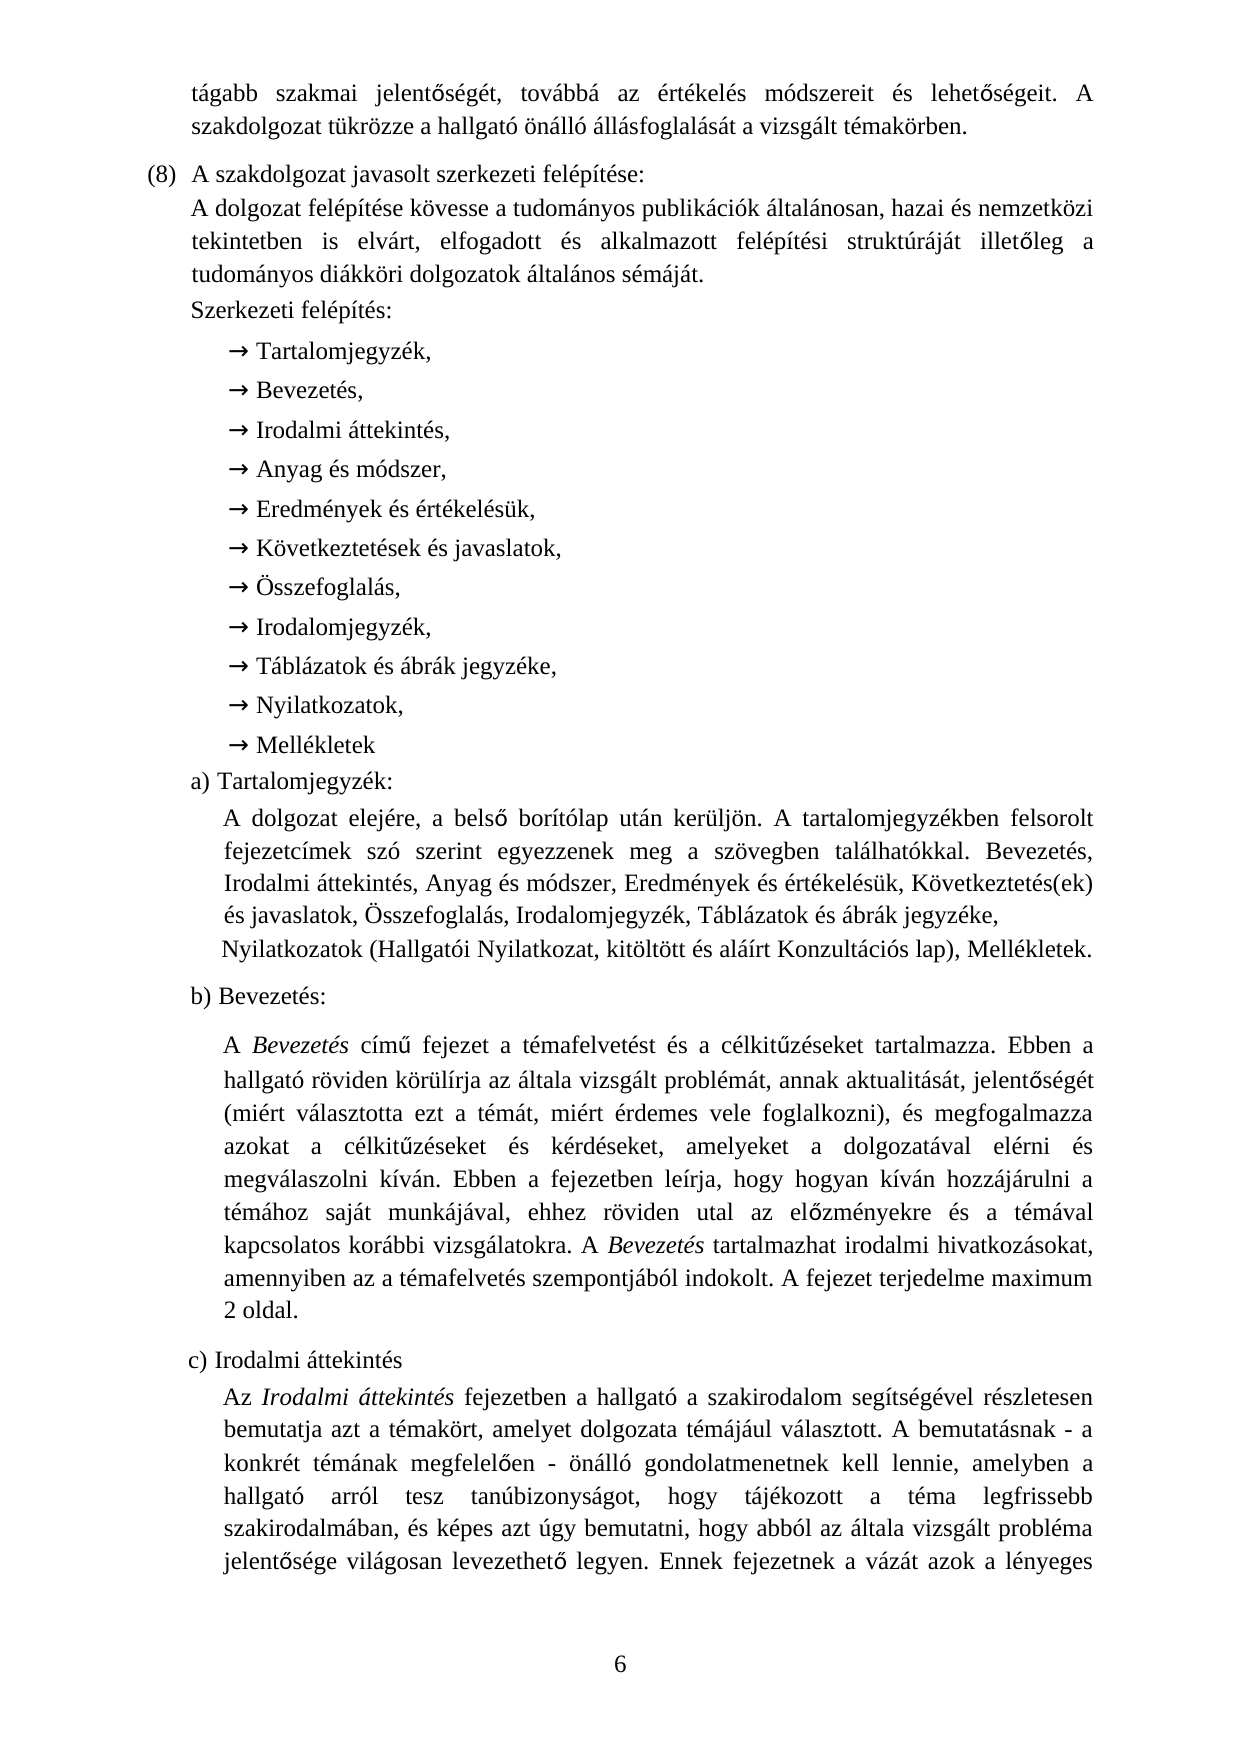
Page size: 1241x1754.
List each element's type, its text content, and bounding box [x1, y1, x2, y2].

text → Anyag és módszer, [228, 451, 1094, 485]
text → Táblázatok és ábrák jegyzéke, [228, 648, 1094, 682]
text A Bevezetés című fejezet a témafelvetést és a célkitűzéseket tartalmazza. Ebben a hallgató röviden körülírja az általa vizsgált problémát, annak aktualitását, jelentőségét (miért választotta ezt a témát, miért érdemes vele foglalkozni), és megfogalmazza azokat a célkitűzéseket és kérdéseket, amelyeket a dolgozatával elérni és megválaszolni kíván. Ebben a fejezetben leírja, hogy hogyan kíván hozzájárulni a témához saját munkájával, ehhez röviden utal az előzményekre és a témával kapcsolatos korábbi vizsgálatokra. A Bevezetés tartalmazhat irodalmi hivatkozásokat, amennyiben az a témafelvetés szempontjából indokolt. A fejezet terjedelme maximum 2 oldal. [223, 1030, 1094, 1324]
text Szerkezeti felépítés: [190, 295, 1094, 323]
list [147, 77, 1094, 140]
text → Mellékletek [228, 726, 1094, 761]
text → Nyilatkozatok, [228, 687, 1094, 721]
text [223, 1382, 1094, 1576]
text → Eredmények és értékelésük, [228, 490, 1094, 524]
text → Következtetések és javaslatok, [228, 529, 1094, 564]
list A szakdolgozat javasolt szerkezeti felépítése: [147, 159, 1094, 188]
text → Irodalomjegyzék, [228, 608, 1094, 642]
text A dolgozat elejére, a belső borítólap után kerüljön. A tartalomjegyzékben felsorolt fejezetcímek szó szerint egyezzenek meg a szövegben találhatókkal. Bevezetés, Irodalmi áttekintés, Anyag és módszer, Eredmények és értékelésük, Következtetés(ek) és javaslatok, Összefoglalás, Irodalomjegyzék, Táblázatok és ábrák jegyzéke, [223, 802, 1094, 929]
text → Bevezetés, [228, 372, 1094, 406]
text a) Tartalomjegyzék: [190, 766, 1094, 794]
text → Tartalomjegyzék, [228, 333, 1094, 367]
text Nyilatkozatok (Hallgatói Nyilatkozat, kitöltött és aláírt Konzultációs lap), Mellékletek. b) Bevezetés: [190, 934, 1094, 1010]
text → Irodalmi áttekintés, [228, 411, 1094, 446]
text → Összefoglalás, [228, 569, 1094, 603]
text A dolgozat felépítése kövesse a tudományos publikációk általánosan, hazai és nemzetközi tekintetben is elvárt, elfogadott és alkalmazott felépítési struktúráját illetőleg a tudományos diákköri dolgozatok általános sémáját. [190, 193, 1094, 288]
text c) Irodalmi áttekintés [133, 1345, 1186, 1374]
